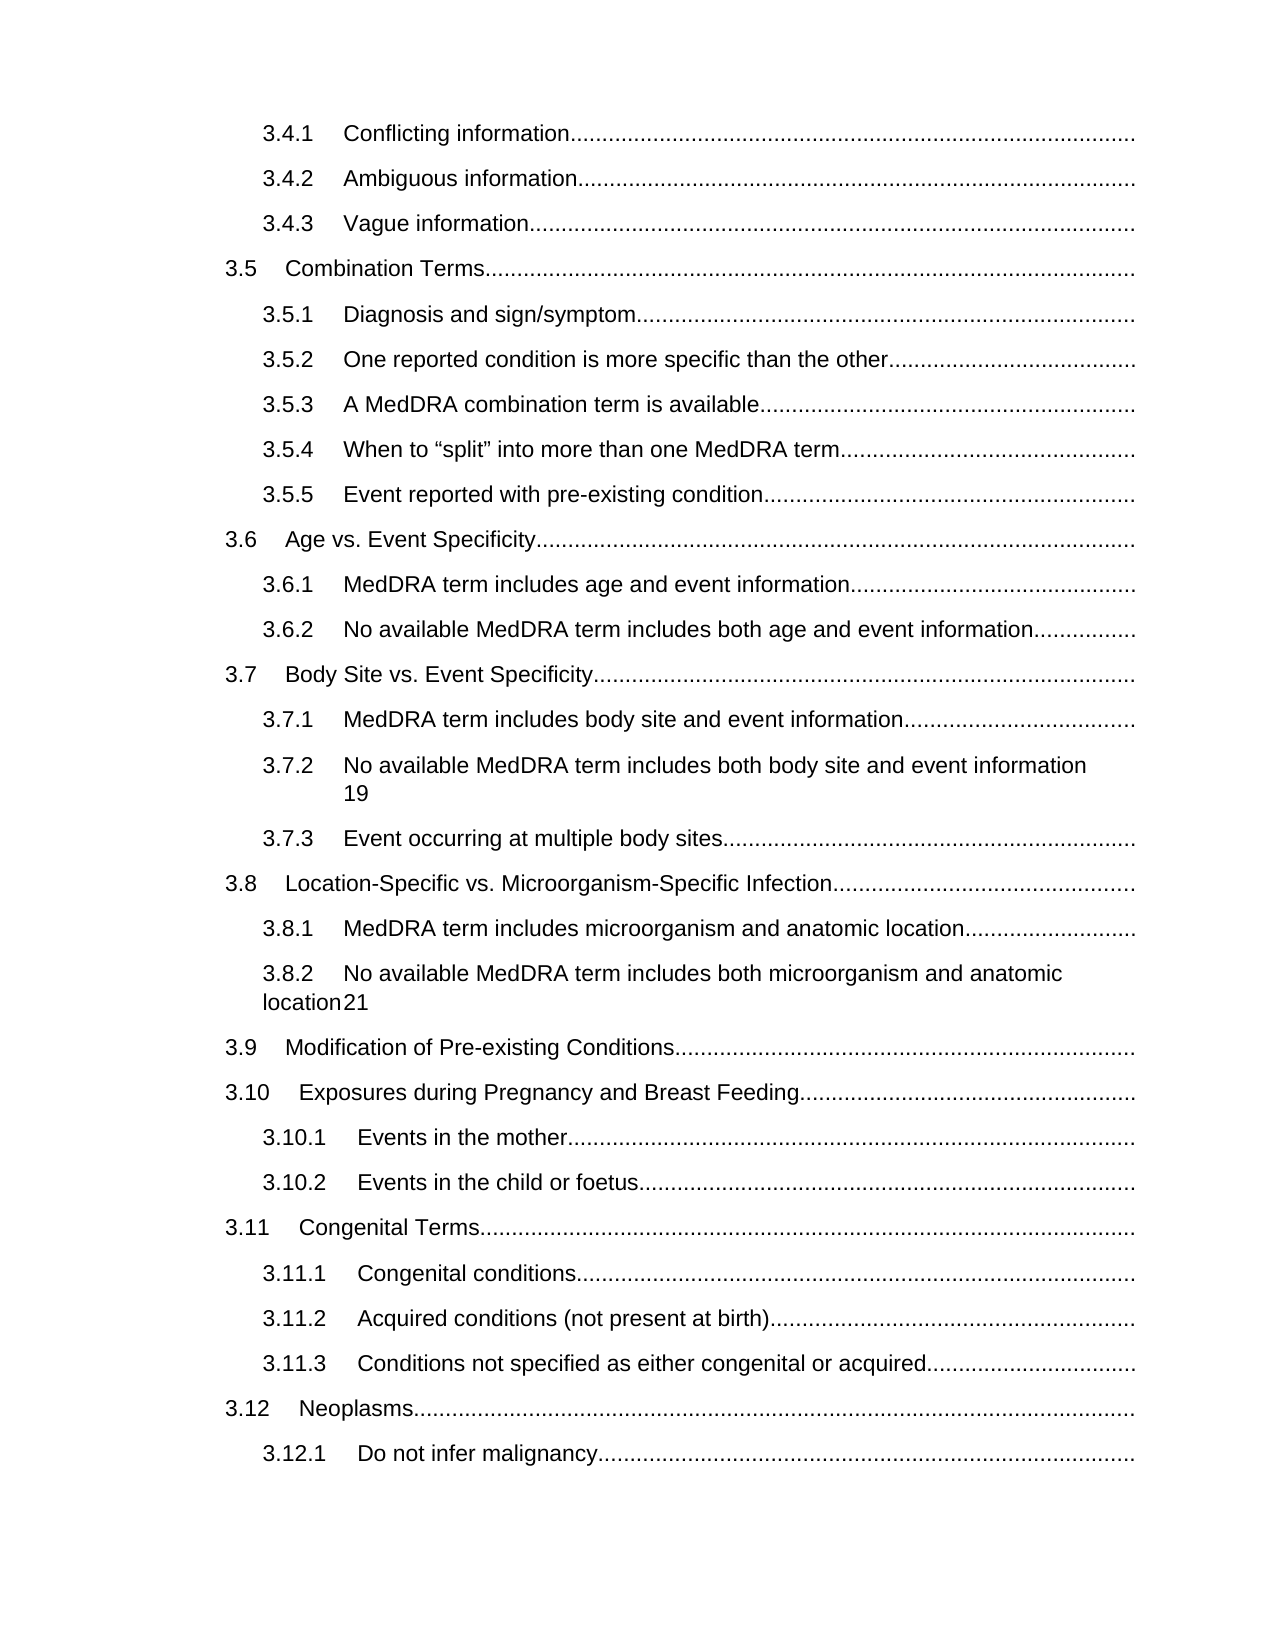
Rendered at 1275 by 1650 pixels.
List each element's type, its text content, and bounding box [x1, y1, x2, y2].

text 3.6.2 No available MedDRA term includes both age and event information 19 [262, 616, 1106, 643]
text 3.11 Congenital Terms 24 [225, 1214, 1106, 1241]
text 3.5.3 A MedDRA combination term is available 17 [262, 391, 1106, 417]
text 3.5 Combination Terms 16 [225, 255, 1106, 282]
text 3.10 Exposures during Pregnancy and Breast Feeding 23 [225, 1079, 1106, 1105]
text 3.8.1 MedDRA term includes microorganism and anatomic location 21 [262, 915, 1106, 942]
text 3.10.2 Events in the child or foetus 23 [262, 1169, 1106, 1196]
text 3.4.3 Vague information 15 [262, 210, 1106, 237]
text 3.9 Modification of Pre-existing Conditions 22 [225, 1034, 1106, 1060]
text 3.5.5 Event reported with pre-existing condition 18 [262, 481, 1106, 507]
text 3.11.2 Acquired conditions (not present at birth) 25 [262, 1304, 1106, 1331]
text 3.12 Neoplasms 26 [225, 1395, 1106, 1421]
text 3.11.3 Conditions not specified as either congenital or acquired 25 [262, 1350, 1106, 1376]
text 3.5.4 When to “split” into more than one MedDRA term 17 [262, 436, 1106, 462]
text 3.7.3 Event occurring at multiple body sites 20 [262, 825, 1106, 851]
text 3.5.1 Diagnosis and sign/symptom 16 [262, 301, 1106, 327]
text 3.7 Body Site vs. Event Specificity 19 [225, 661, 1106, 688]
text 3.10.1 Events in the mother 23 [262, 1124, 1106, 1151]
text 3.11.1 Congenital conditions 24 [262, 1259, 1106, 1286]
text 3.5.2 One reported condition is more specific than the other 16 [262, 346, 1106, 372]
text 3.8 Location-Specific vs. Microorganism-Specific Infection 21 [225, 870, 1106, 897]
text 3.4.2 Ambiguous information 15 [262, 165, 1106, 192]
text 3.4.1 Conflicting information 14 [262, 120, 1106, 146]
text 3.8.2 No available MedDRA term includes both microorganism and anatomic location 21 [262, 960, 1106, 1015]
text 3.6.1 MedDRA term includes age and event information 18 [262, 571, 1106, 597]
text 3.12.1 Do not infer malignancy 27 [262, 1440, 1106, 1466]
text 3.7.1 MedDRA term includes body site and event information 19 [262, 706, 1106, 733]
text 3.6 Age vs. Event Specificity 18 [225, 526, 1106, 552]
text 3.7.2 No available MedDRA term includes both body site and event information 19 [262, 752, 1106, 806]
